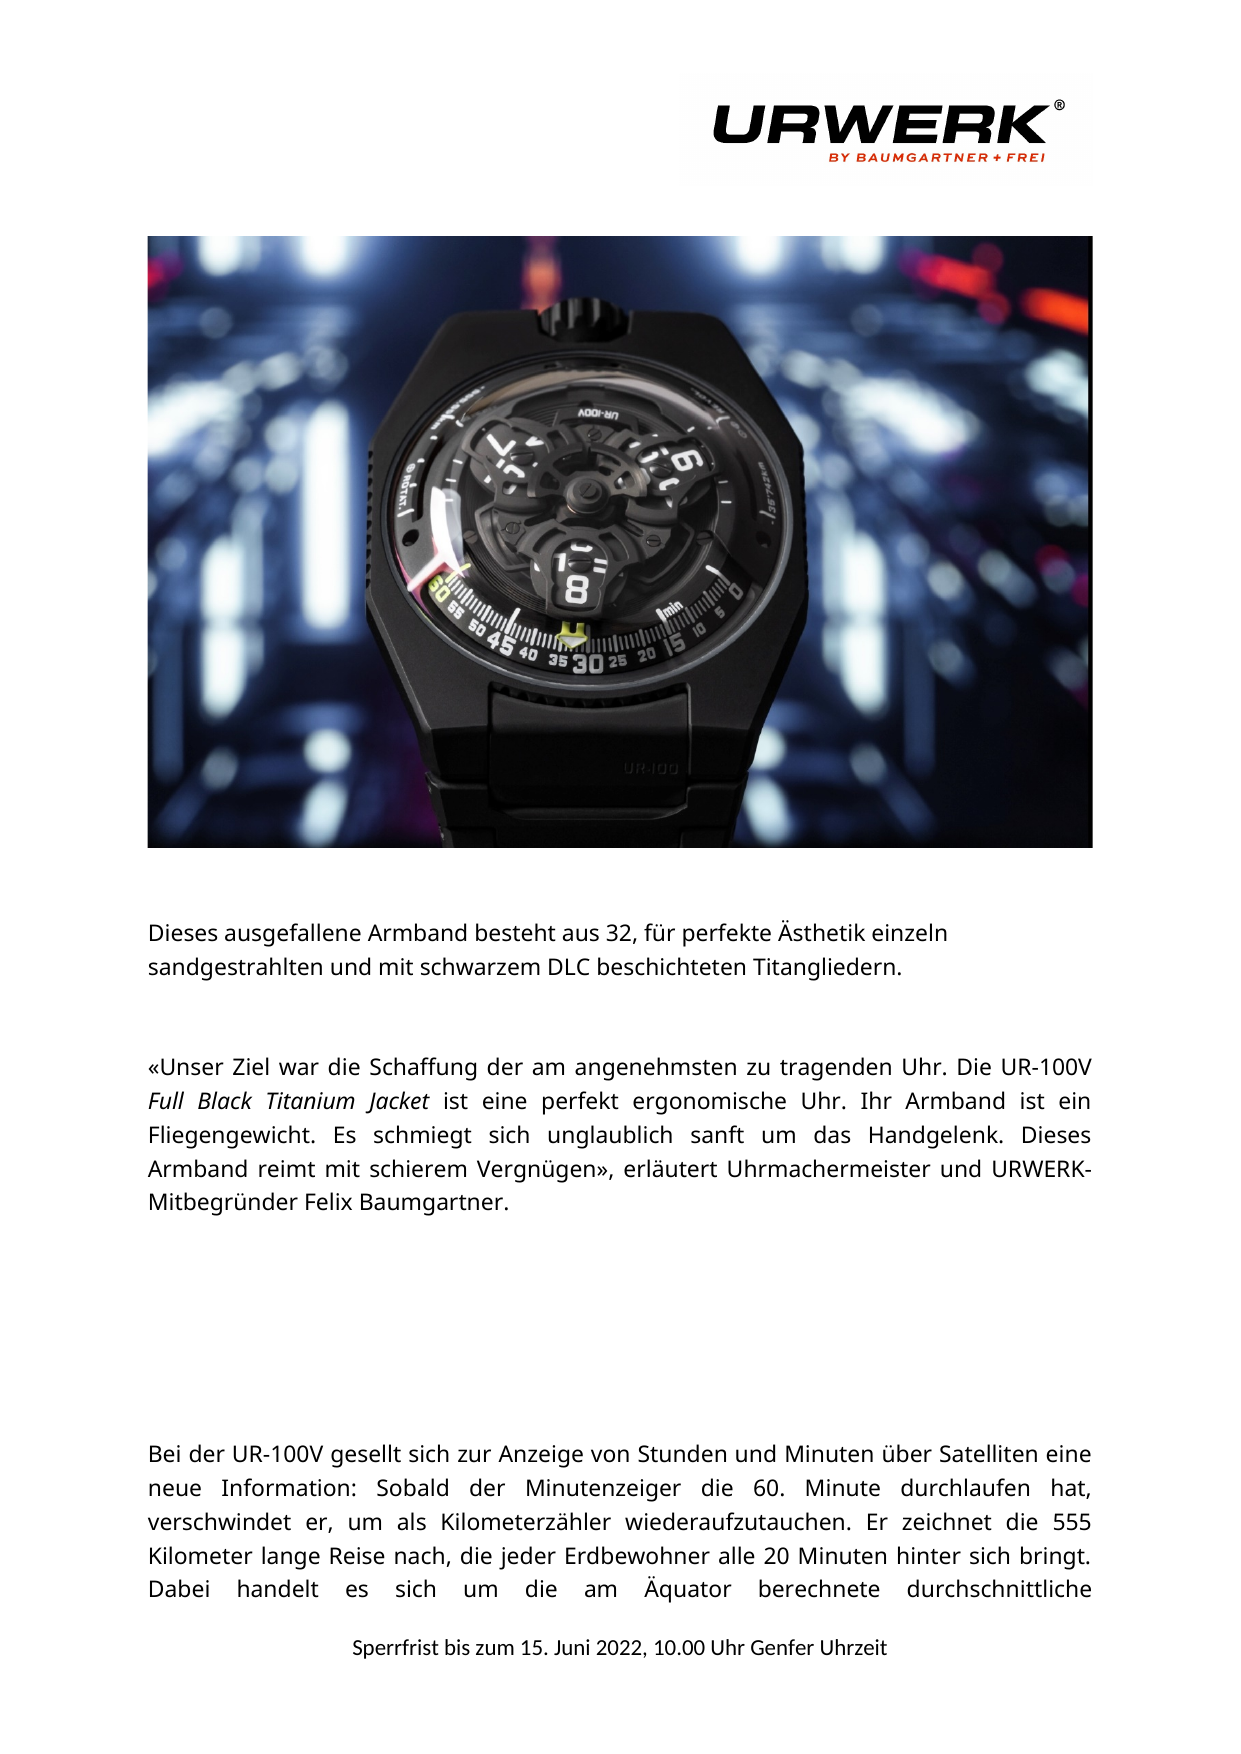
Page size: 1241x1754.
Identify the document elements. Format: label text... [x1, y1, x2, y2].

picture [679, 73, 1093, 186]
picture [147, 236, 1093, 848]
text Dieses ausgefallene Armband besteht aus 32, für perfekte Ästhetik einzeln sandgestrahlten und mit schwarzem DLC beschichteten Titangliedern. [148, 917, 1093, 982]
text «Unser Ziel war die Schaffung der am angenehmsten zu tragenden Uhr. Die UR-100V Full Black Titanium Jacket ist eine perfekt ergonomische Uhr. Ihr Armband ist ein Fliegengewicht. Es schmiegt sich unglaublich sanft um das Handgelenk. Dieses Armband reimt mit schierem Vergnügen», erläutert Uhrmachermeister und URWERK-Mitbegründer Felix Baumgartner. [148, 1051, 1093, 1217]
